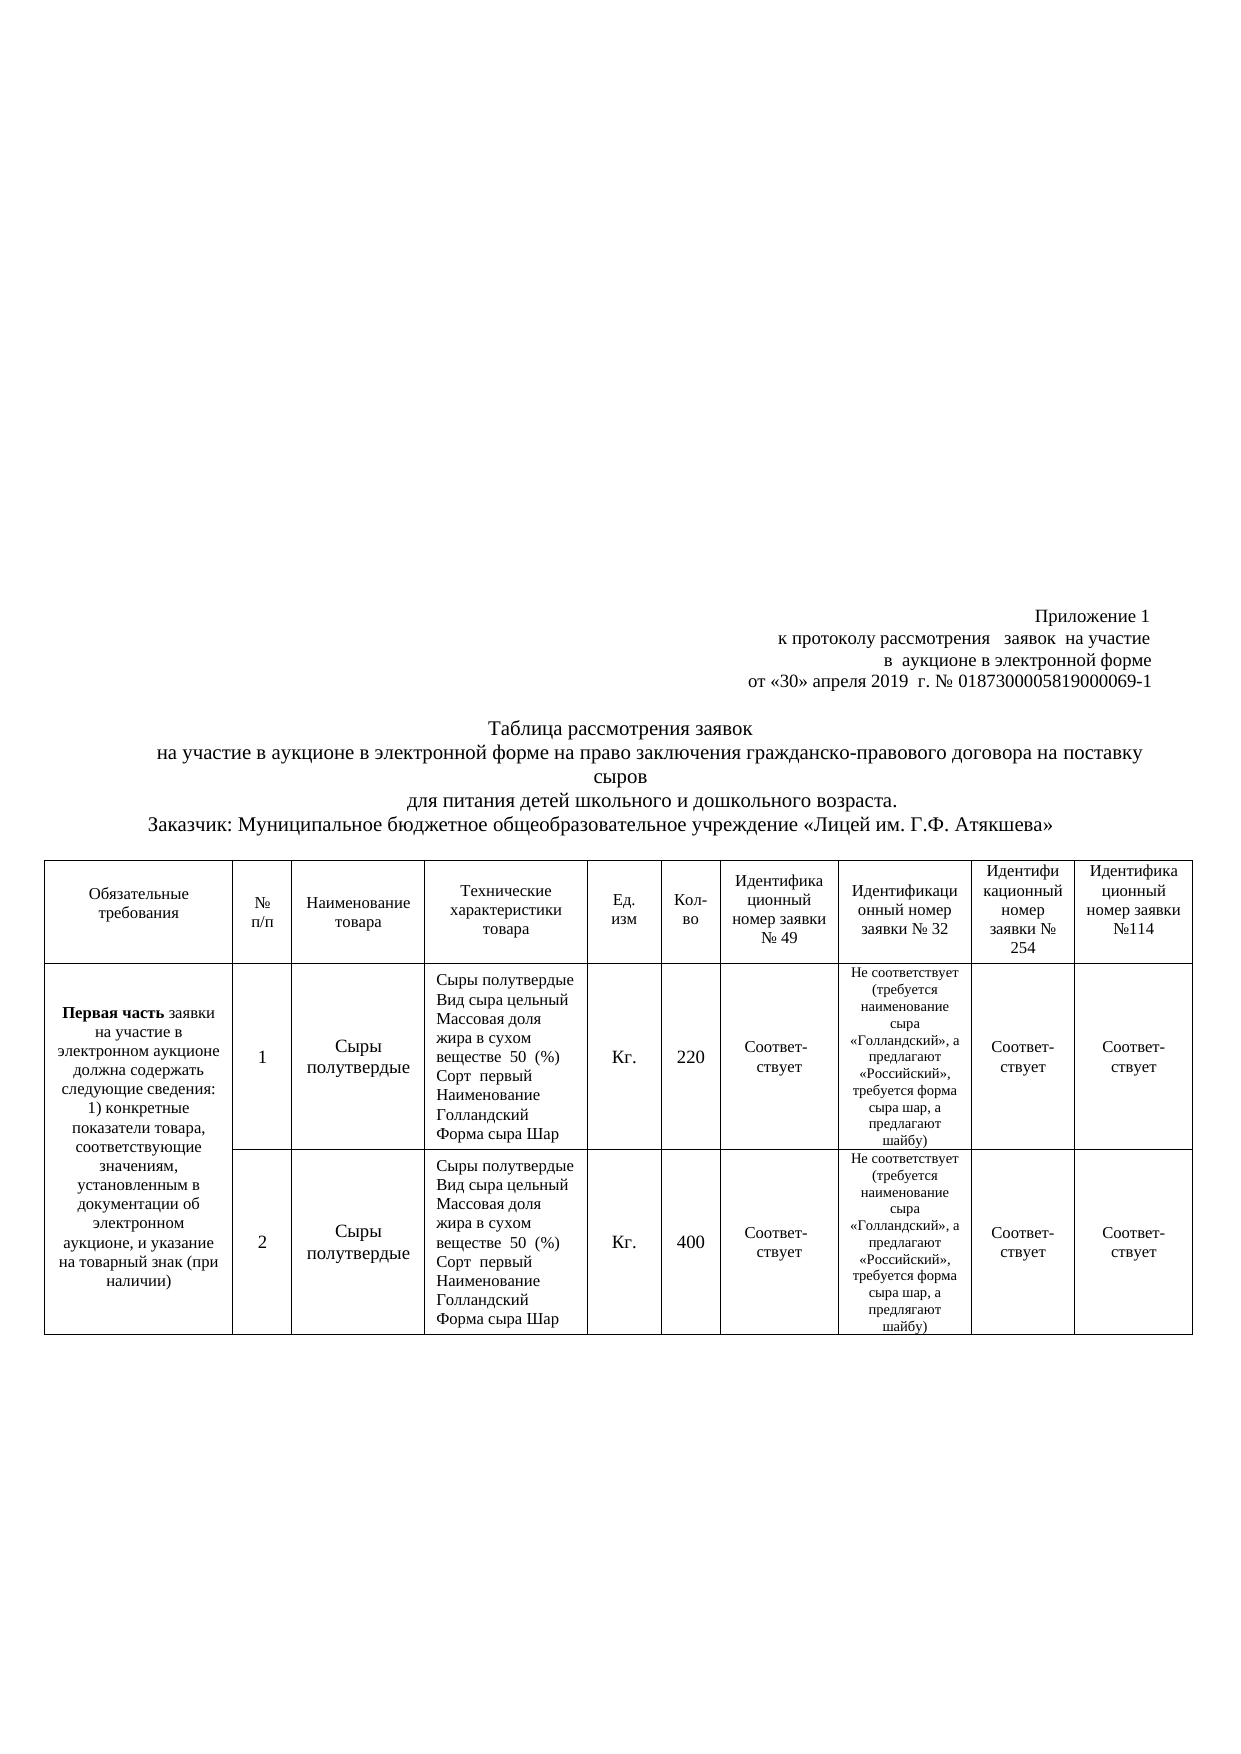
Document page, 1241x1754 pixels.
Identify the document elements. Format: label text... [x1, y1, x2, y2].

table_cell Соответ-ствует [972, 1150, 1074, 1334]
table_header Обязательные требования [45, 861, 232, 963]
table_cell Сыры полутвердые [292, 964, 424, 1149]
text в аукционе в электронной форме [89, 648, 1152, 670]
table_header Идентификационный номер заявки № 32 [839, 861, 971, 963]
text Заказчик: Муниципальное бюджетное общеобразовательное учреждение «Лицей им. Г.Ф. Атякшева» [148, 812, 1152, 836]
table_cell Соответ-ствует [1075, 964, 1192, 1149]
table_header Наименование товара [292, 861, 424, 963]
table_cell Первая часть заявки на участие в электронном аукционе должна содержать следующие сведения: 1) конкретные показатели товара, соответствующие значениям, установленным в документации об электронном аукционе, и указание на товарный знак (при наличии) [45, 964, 232, 1334]
table_cell Соответ- ствует [721, 964, 838, 1149]
table_cell 2 [233, 1150, 291, 1334]
table_cell Не соответствует (требуется наименование сыра «Голландский», а предлагают «Российский», требуется форма сыра шар, а предлягают шайбу) [839, 1150, 971, 1334]
table_header Ед. изм [588, 861, 661, 963]
text к протоколу рассмотрения заявок на участие [89, 627, 1152, 648]
table_cell Кг. [588, 964, 661, 1149]
table_cell Не соответствует (требуется наименование сыра «Голландский», а предлагают «Российский», требуется форма сыра шар, а предлагают шайбу) [839, 964, 971, 1149]
table_cell Сыры полутвердые [292, 1150, 424, 1334]
table_cell 400 [662, 1150, 720, 1334]
table_header Идентификационный номер заявки № 49 [721, 861, 838, 963]
table_cell Сыры полутвердые Вид сыра цельный Массовая доля жира в сухом веществе 50 (%) Сорт первый Наименование Голландский Форма сыра Шар [425, 964, 587, 1149]
table_cell 1 [233, 964, 291, 1149]
table_cell Кг. [588, 1150, 661, 1334]
table_header № п/п [233, 861, 291, 963]
text Таблица рассмотрения заявок [89, 716, 1152, 740]
text от «30» апреля 2019 г. № 0187300005819000069-1 [89, 670, 1152, 692]
table_header Идентификационный номер заявки №114 [1075, 861, 1192, 963]
table_cell Соответ-ствует [972, 964, 1074, 1149]
table_cell Соответ-ствует [1075, 1150, 1192, 1334]
table_cell Соответ- ствует [721, 1150, 838, 1334]
table_header Технические характеристики товара [425, 861, 587, 963]
table_header Кол-во [662, 861, 720, 963]
text для питания детей школьного и дошкольного возраста. [89, 788, 1152, 812]
table_cell Сыры полутвердые Вид сыра цельный Массовая доля жира в сухом веществе 50 (%) Сорт первый Наименование Голландский Форма сыра Шар [425, 1150, 587, 1334]
text Приложение 1 [44, 605, 1152, 627]
table_cell 220 [662, 964, 720, 1149]
text на участие в аукционе в электронной форме на право заключения гражданско-правового договора на поставку сыров [89, 740, 1152, 788]
table_header Идентификационный номер заявки № 254 [972, 861, 1074, 963]
